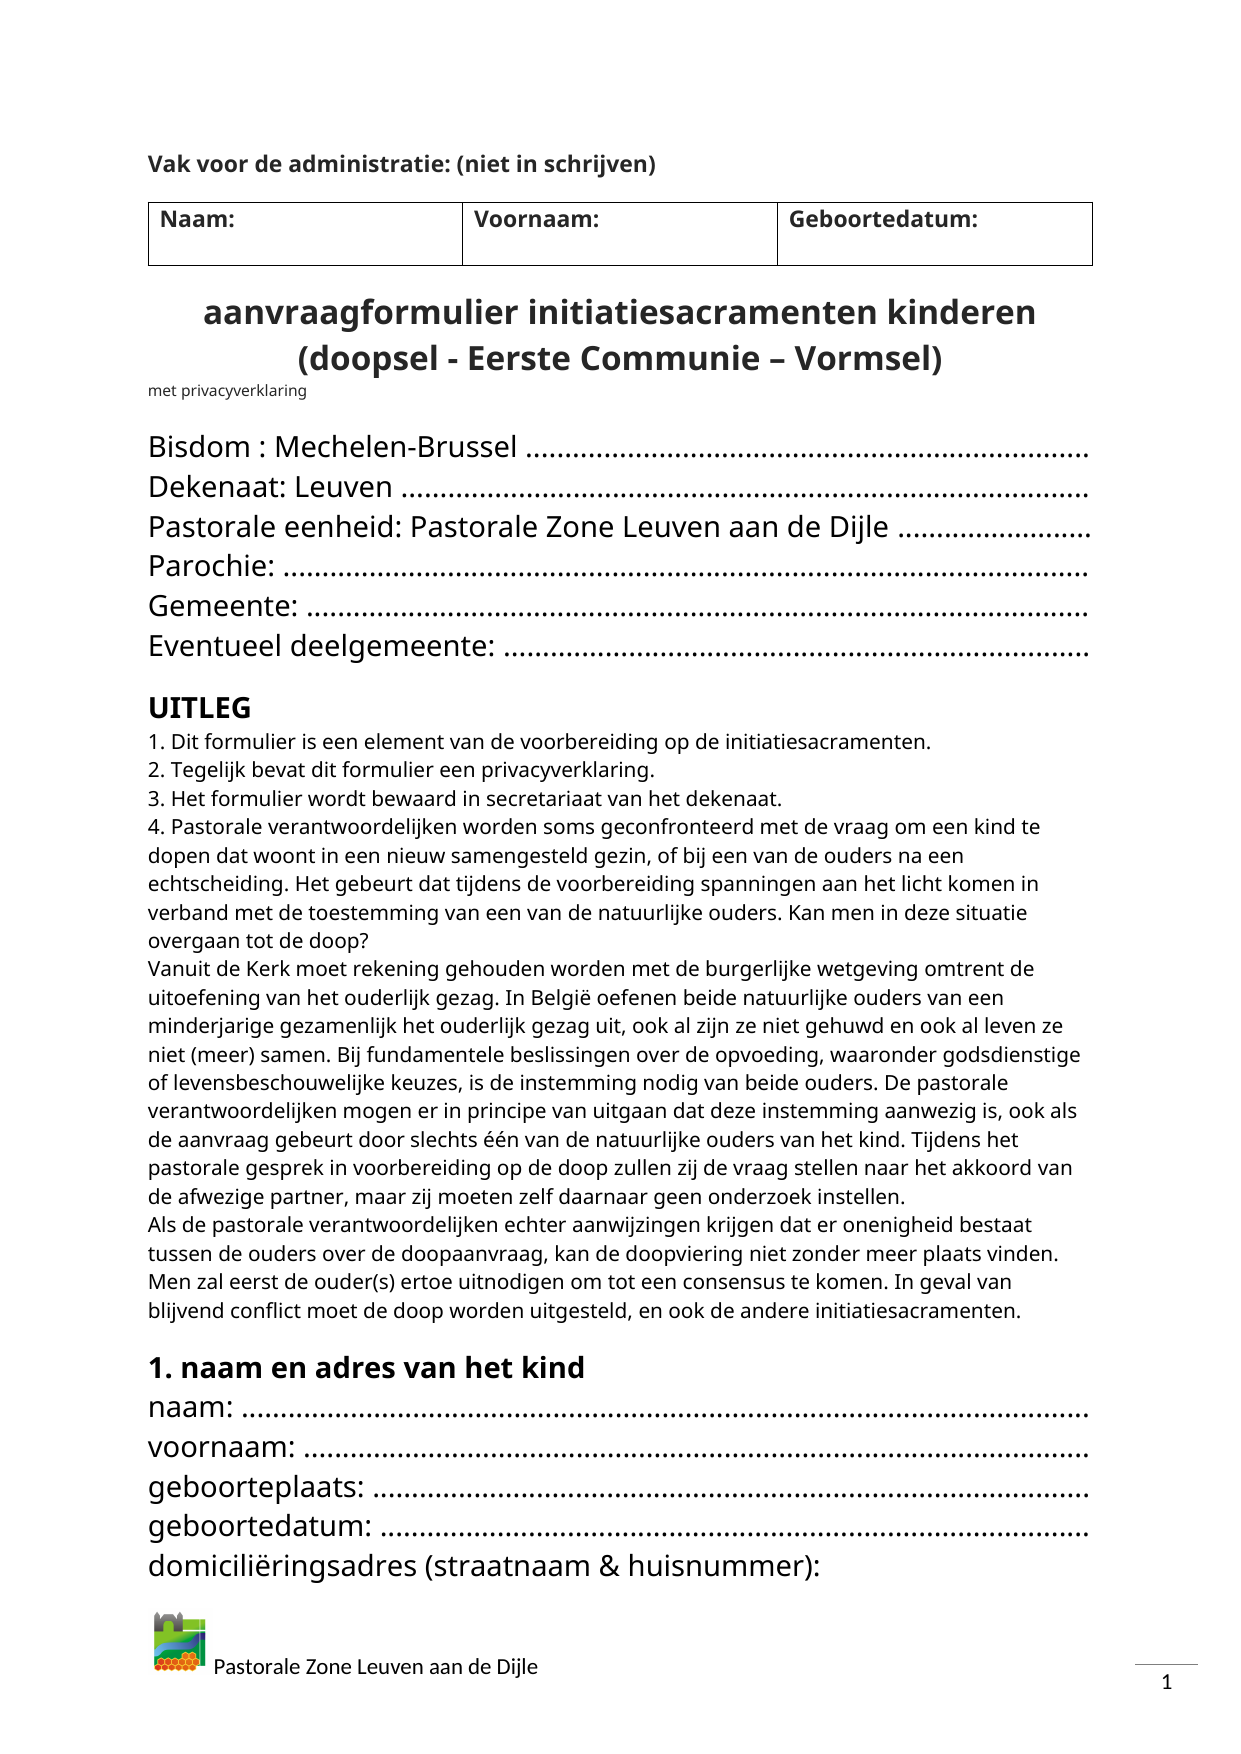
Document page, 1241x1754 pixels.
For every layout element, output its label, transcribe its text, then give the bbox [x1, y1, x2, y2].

text domiciliëringsadres (straatnaam & huisnummer): [148, 1545, 1093, 1585]
text Pastorale eenheid: Pastorale Zone Leuven aan de Dijle [148, 506, 1093, 546]
text naam: [148, 1387, 1093, 1426]
table_header Geboortedatum: [778, 203, 1092, 265]
text Dekenaat: Leuven [148, 466, 1093, 506]
text Gemeente: [148, 585, 1093, 625]
text voornaam: [148, 1426, 1093, 1466]
text Als de pastorale verantwoordelijken echter aanwijzingen krijgen dat er onenigheid bestaat tussen de ouders over de doopaanvraag, kan de doopviering niet zonder meer plaats vinden. Men zal eerst de ouder(s) ertoe uitnodigen om tot een consensus te komen. In geval van blijvend conflict moet de doop worden uitgesteld, en ook de andere initiatiesacramenten. [148, 1210, 1093, 1324]
text 1. Dit formulier is een element van de voorbereiding op de initiatiesacramenten. [148, 727, 1093, 755]
table_header Naam: [149, 203, 462, 265]
text Bisdom : Mechelen-Brussel [148, 426, 1093, 466]
picture [147, 1608, 214, 1675]
text UITLEG [148, 687, 1093, 727]
text geboortedatum: [148, 1506, 1093, 1545]
text (doopsel - Eerste Communie – Vormsel) [148, 334, 1093, 380]
text Eventueel deelgemeente: [148, 625, 1093, 664]
text Vanuit de Kerk moet rekening gehouden worden met de burgerlijke wetgeving omtrent de uitoefening van het ouderlijk gezag. In België oefenen beide natuurlijke ouders van een minderjarige gezamenlijk het ouderlijk gezag uit, ook al zijn ze niet gehuwd en ook al leven ze niet (meer) samen. Bij fundamentele beslissingen over de opvoeding, waaronder godsdienstige of levensbeschouwelijke keuzes, is de instemming nodig van beide ouders. De pastorale verantwoordelijken mogen er in principe van uitgaan dat deze instemming aanwezig is, ook als de aanvraag gebeurt door slechts één van de natuurlijke ouders van het kind. Tijdens het pastorale gesprek in voorbereiding op de doop zullen zij de vraag stellen naar het akkoord van de afwezige partner, maar zij moeten zelf daarnaar geen onderzoek instellen. [148, 954, 1093, 1210]
text 4. Pastorale verantwoordelijken worden soms geconfronteerd met de vraag om een kind te dopen dat woont in een nieuw samengesteld gezin, of bij een van de ouders na een echtscheiding. Het gebeurt dat tijdens de voorbereiding spanningen aan het licht komen in verband met de toestemming van een van de natuurlijke ouders. Kan men in deze situatie overgaan tot de doop? [148, 812, 1093, 954]
text Vak voor de administratie: (niet in schrijven) [148, 148, 1093, 179]
text geboorteplaats: [148, 1466, 1093, 1506]
text aanvraagformulier initiatiesacramenten kinderen [148, 289, 1093, 334]
text 3. Het formulier wordt bewaard in secretariaat van het dekenaat. [148, 784, 1093, 812]
text 2. Tegelijk bevat dit formulier een privacyverklaring. [148, 755, 1093, 784]
text Parochie: [148, 546, 1093, 585]
text 1. naam en adres van het kind [148, 1347, 1093, 1387]
text met privacyverklaring [148, 380, 1093, 401]
table_header Voornaam: [463, 203, 777, 265]
